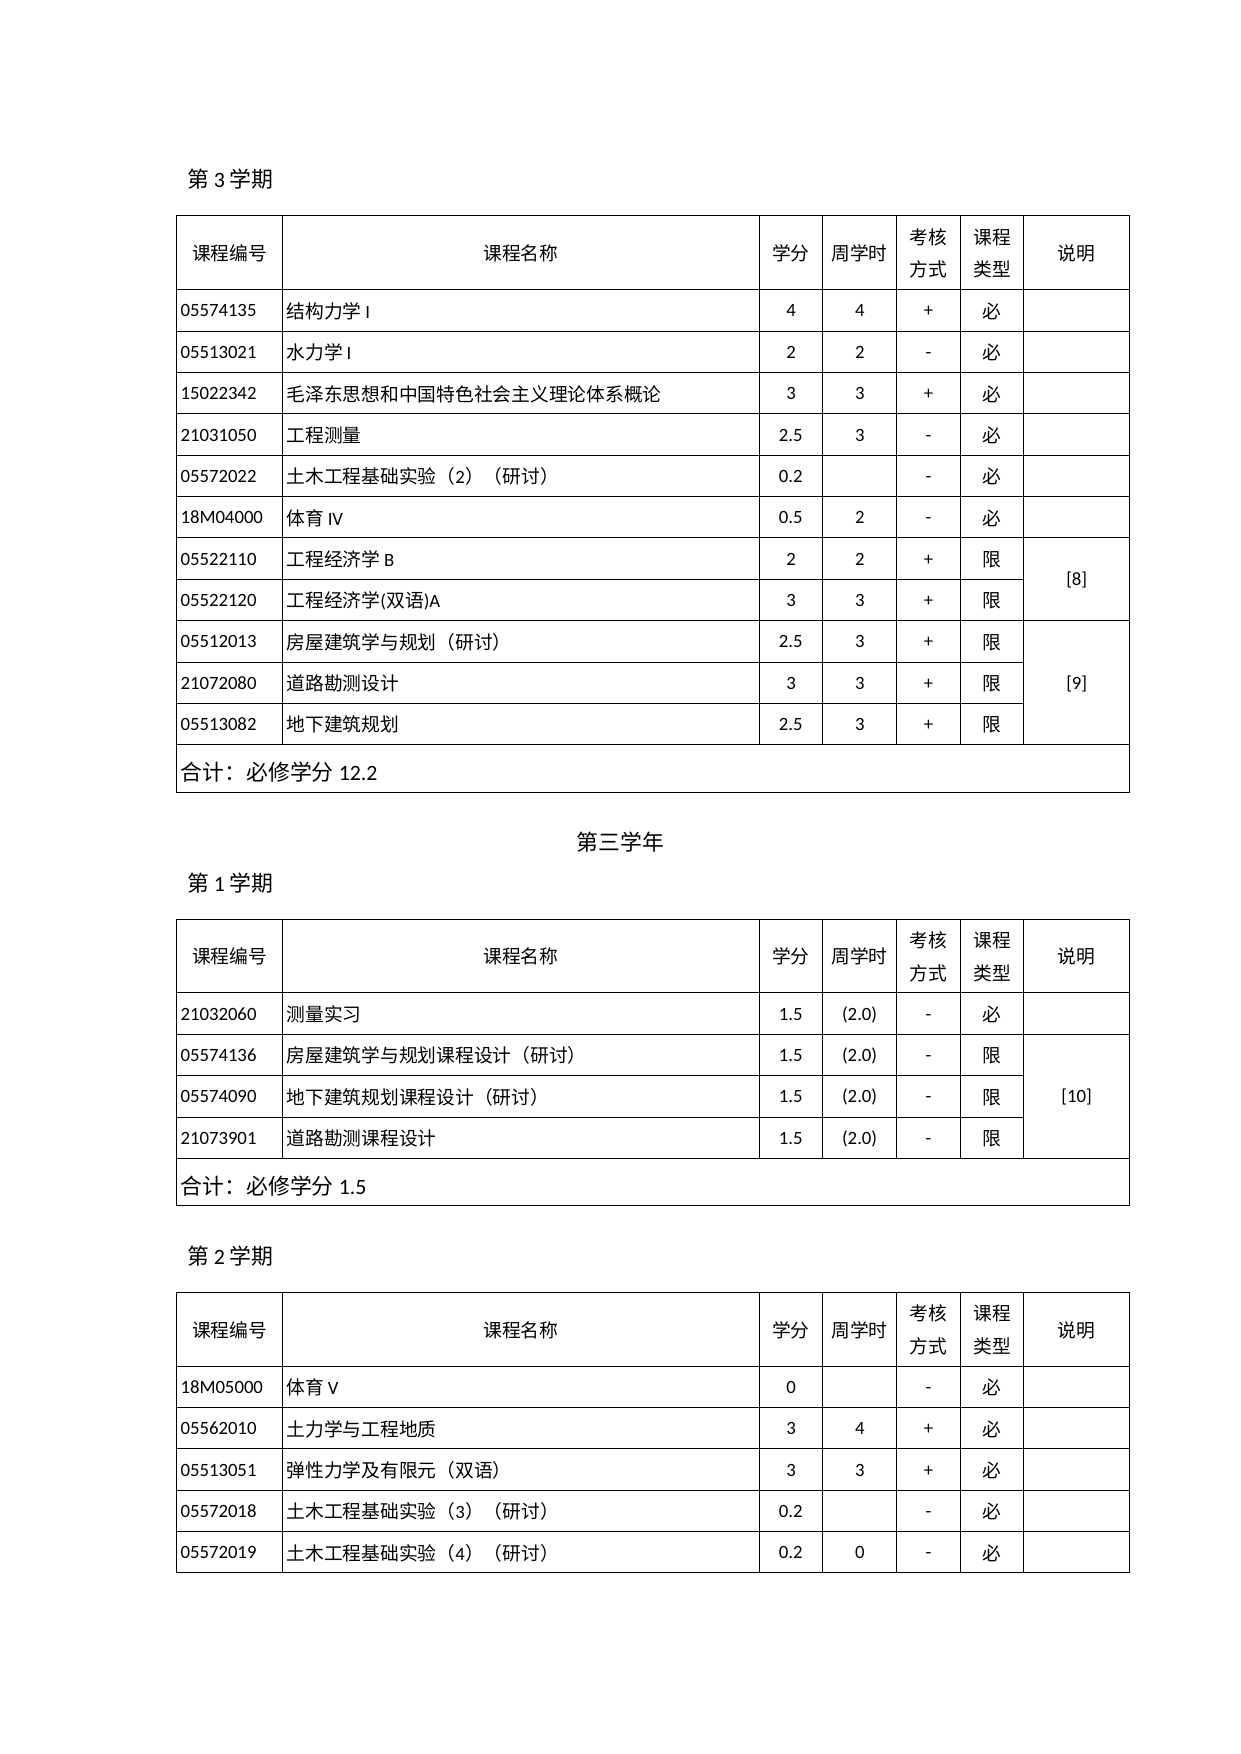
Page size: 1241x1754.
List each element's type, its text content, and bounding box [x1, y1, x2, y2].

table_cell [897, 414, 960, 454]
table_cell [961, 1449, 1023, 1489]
text 第三学年 [187, 825, 1053, 857]
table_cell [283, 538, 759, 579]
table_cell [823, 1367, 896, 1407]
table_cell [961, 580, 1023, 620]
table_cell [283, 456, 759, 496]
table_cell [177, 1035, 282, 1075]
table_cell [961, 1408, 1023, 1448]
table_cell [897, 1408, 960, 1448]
table_cell 05574135 [177, 290, 282, 331]
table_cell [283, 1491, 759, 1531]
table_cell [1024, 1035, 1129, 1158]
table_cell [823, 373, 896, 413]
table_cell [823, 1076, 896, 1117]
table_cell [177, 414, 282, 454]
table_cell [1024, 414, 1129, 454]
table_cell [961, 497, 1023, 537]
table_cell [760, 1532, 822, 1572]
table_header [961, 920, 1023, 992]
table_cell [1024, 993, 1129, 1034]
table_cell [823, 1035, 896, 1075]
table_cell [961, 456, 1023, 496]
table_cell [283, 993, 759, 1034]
text 第1学期 [187, 865, 1053, 898]
table_cell 2 [760, 332, 822, 372]
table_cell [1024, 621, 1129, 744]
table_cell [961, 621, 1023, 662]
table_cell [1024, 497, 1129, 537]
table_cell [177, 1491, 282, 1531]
table_header 课程编号 [177, 216, 282, 289]
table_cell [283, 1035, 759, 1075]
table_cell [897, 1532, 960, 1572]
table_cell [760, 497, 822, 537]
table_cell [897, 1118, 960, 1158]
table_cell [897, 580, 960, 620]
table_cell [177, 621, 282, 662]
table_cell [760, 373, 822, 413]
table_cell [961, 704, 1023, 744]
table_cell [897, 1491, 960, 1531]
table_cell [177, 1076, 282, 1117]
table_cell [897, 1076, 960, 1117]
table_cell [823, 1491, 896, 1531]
table_cell [1024, 290, 1129, 331]
table_header 课程名称 [283, 216, 759, 289]
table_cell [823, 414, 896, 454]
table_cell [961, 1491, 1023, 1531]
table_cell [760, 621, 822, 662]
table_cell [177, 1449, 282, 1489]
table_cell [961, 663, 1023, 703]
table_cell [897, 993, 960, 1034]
table_cell 4 [823, 290, 896, 331]
table_header 周学时 [823, 216, 896, 289]
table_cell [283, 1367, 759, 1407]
table_cell 必 [961, 290, 1023, 331]
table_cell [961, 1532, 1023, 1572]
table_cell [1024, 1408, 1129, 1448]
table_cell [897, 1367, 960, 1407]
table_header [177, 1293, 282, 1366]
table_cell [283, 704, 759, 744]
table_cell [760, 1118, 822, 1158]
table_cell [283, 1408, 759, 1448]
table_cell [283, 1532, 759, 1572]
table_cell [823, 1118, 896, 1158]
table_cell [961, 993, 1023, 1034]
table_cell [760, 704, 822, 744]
table_cell 结构力学I [283, 290, 759, 331]
table_cell 05513021 [177, 332, 282, 372]
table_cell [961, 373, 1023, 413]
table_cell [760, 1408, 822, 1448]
table_header 课程类型 [961, 216, 1023, 289]
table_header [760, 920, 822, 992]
text 第3学期 [187, 162, 1053, 194]
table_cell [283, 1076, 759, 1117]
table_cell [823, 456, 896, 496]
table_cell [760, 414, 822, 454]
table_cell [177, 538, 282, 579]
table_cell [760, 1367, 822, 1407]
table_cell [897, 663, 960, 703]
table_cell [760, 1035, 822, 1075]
table_header 学分 [760, 216, 822, 289]
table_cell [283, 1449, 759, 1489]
table_header 考核方式 [897, 216, 960, 289]
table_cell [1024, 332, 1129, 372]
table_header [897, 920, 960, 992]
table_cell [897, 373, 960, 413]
table_cell + [897, 290, 960, 331]
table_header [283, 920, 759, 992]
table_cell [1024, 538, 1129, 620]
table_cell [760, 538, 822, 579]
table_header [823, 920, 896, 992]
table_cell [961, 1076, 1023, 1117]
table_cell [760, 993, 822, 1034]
table_header 说明 [1024, 216, 1129, 289]
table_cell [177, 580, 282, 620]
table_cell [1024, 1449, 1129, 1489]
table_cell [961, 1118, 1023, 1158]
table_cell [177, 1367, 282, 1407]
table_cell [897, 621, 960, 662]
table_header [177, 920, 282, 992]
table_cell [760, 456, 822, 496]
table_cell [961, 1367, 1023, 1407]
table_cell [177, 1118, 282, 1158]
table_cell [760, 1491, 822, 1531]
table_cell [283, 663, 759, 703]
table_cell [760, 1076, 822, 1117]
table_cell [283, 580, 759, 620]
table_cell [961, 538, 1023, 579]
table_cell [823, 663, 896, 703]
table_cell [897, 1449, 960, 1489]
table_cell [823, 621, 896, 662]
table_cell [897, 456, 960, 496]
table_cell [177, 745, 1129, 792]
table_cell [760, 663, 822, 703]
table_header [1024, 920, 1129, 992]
text 第2学期 [187, 1238, 1053, 1271]
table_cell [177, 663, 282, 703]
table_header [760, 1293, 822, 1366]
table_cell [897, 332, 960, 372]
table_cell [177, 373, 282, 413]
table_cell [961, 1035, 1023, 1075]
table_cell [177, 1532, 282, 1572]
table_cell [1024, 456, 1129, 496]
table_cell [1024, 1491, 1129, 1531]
table_cell 水力学I [283, 332, 759, 372]
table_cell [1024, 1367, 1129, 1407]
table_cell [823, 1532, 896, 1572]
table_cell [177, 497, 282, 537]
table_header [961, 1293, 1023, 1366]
table_cell 4 [760, 290, 822, 331]
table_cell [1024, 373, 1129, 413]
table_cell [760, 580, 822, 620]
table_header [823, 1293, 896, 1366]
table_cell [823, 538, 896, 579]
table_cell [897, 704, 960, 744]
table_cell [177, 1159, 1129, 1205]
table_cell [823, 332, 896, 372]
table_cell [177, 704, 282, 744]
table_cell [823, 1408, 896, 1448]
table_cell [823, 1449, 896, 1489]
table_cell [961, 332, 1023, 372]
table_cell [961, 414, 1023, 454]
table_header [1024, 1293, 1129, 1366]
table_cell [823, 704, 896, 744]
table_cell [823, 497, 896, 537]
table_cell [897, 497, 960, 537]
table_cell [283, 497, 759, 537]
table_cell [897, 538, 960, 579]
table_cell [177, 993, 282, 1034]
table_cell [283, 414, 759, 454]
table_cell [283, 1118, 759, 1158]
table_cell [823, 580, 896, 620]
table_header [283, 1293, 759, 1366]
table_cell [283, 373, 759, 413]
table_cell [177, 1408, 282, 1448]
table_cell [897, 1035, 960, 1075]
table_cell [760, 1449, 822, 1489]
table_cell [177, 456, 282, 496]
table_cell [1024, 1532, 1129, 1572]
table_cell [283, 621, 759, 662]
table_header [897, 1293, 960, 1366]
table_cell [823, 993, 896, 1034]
